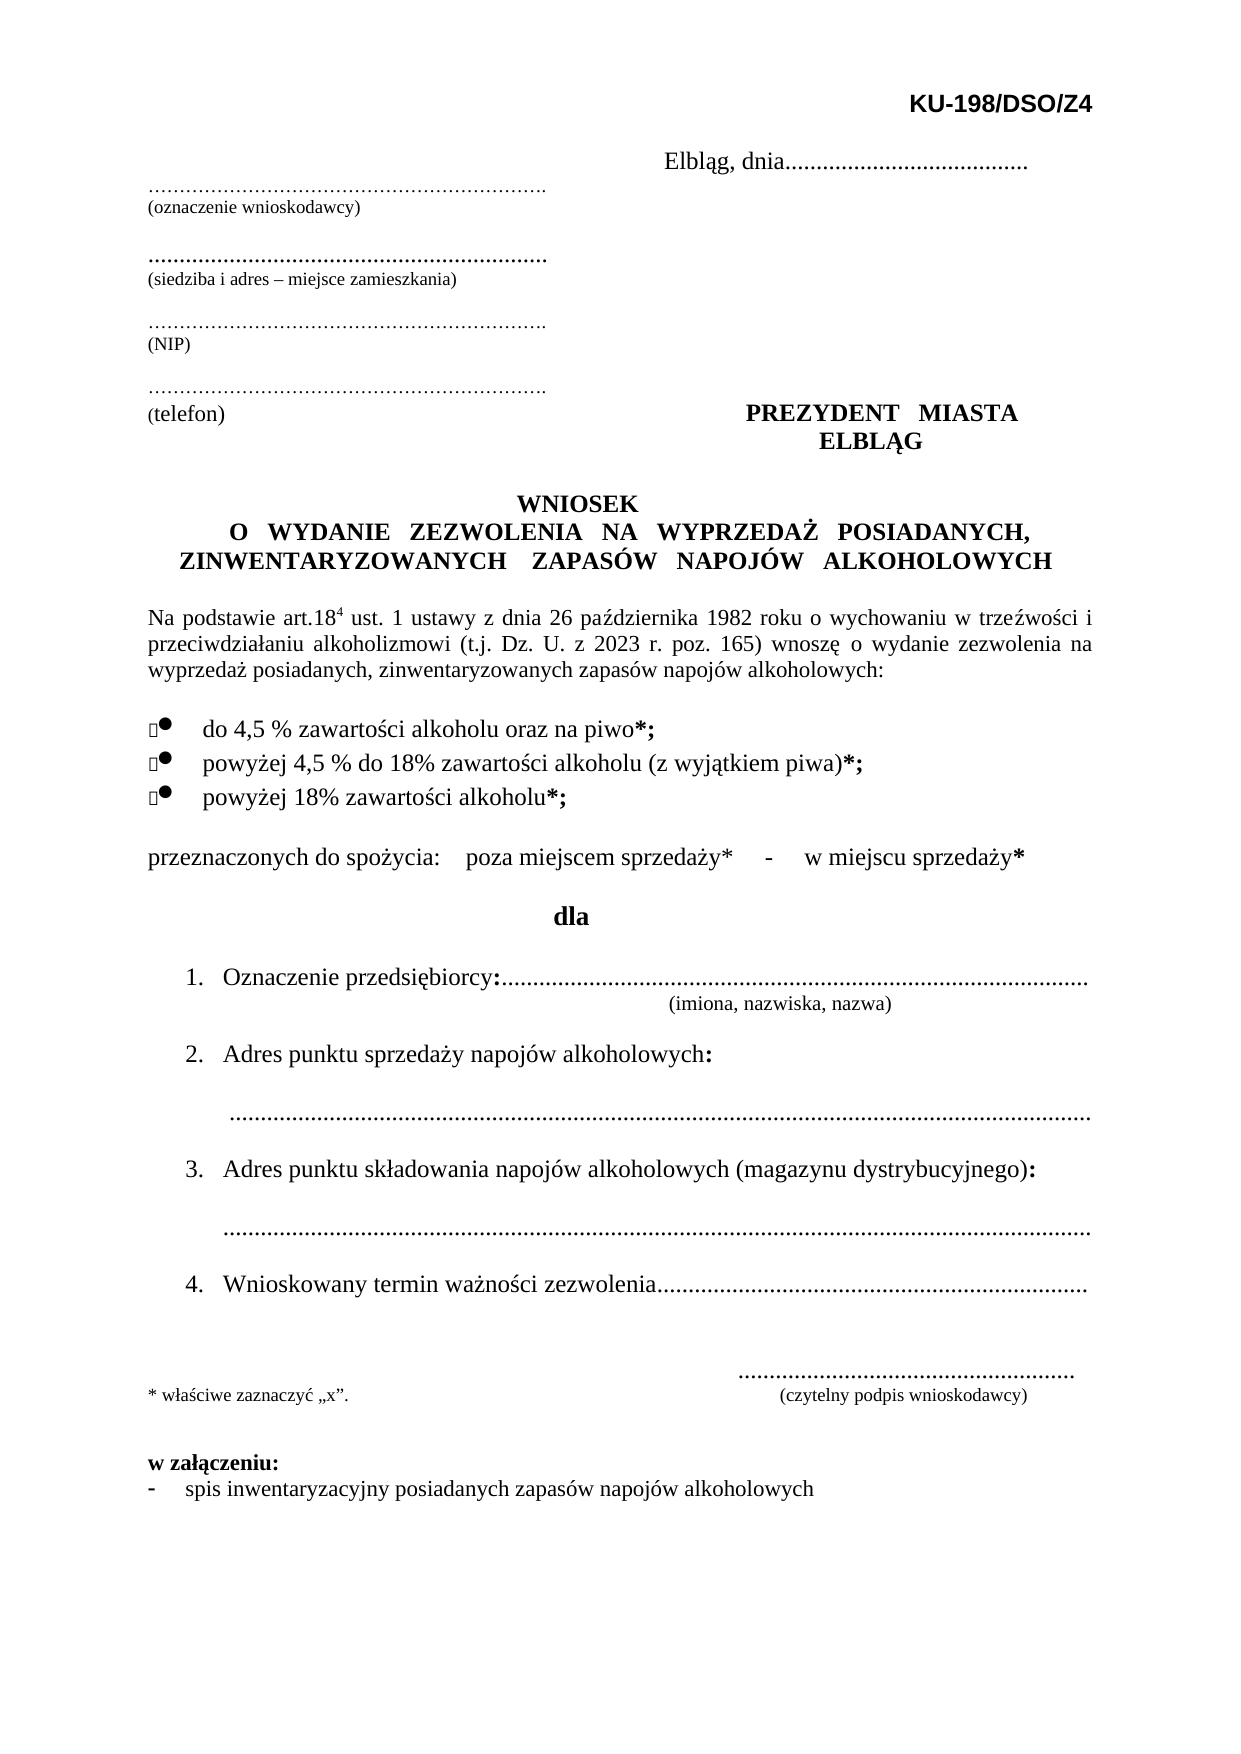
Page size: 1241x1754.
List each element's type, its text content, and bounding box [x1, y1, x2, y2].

text WNIOSEK [443, 489, 1092, 517]
list spis inwentaryzacyjny posiadanych zapasów napojów alkoholowych [148, 1475, 1092, 1502]
list Wnioskowany termin ważności zezwolenia..................................................................... [185, 1269, 1092, 1298]
text ...................................................... [664, 1355, 1092, 1384]
text przeznaczonych do spożycia: poza miejscem sprzedaży* - w miejscu sprzedaży* [148, 842, 1092, 871]
text (oznaczenie wnioskodawcy) [148, 196, 1092, 218]
text  do 4,5 % zawartości alkoholu oraz na piwo*; [148, 712, 1092, 746]
text dla [148, 900, 1092, 931]
text (NIP) [148, 333, 1092, 354]
text KU-198/DSO/Z4 [148, 89, 1092, 117]
text ………………………………………………………. [148, 376, 1092, 398]
text Elbląg, dnia....................................... [590, 146, 1092, 175]
text (imiona, nazwiska, nazwa) [148, 991, 1092, 1015]
text ………………………………………………………. [148, 311, 1092, 333]
text (telefon) PREZYDENT MIASTA [148, 398, 1092, 426]
list Adres punktu składowania napojów alkoholowych (magazynu dystrybucyjnego): [185, 1154, 1092, 1183]
text ........................................................................................................................................... [148, 1212, 1092, 1240]
list Adres punktu sprzedaży napojów alkoholowych: [185, 1039, 1092, 1068]
text O WYDANIE ZEZWOLENIA NA WYPRZEDAŻ POSIADANYCH, [148, 517, 1092, 546]
text .......................................................................................................................................... [148, 1097, 1092, 1125]
text  powyżej 4,5 % do 18% zawartości alkoholu (z wyjątkiem piwa)*; [148, 746, 1092, 780]
text ELBLĄG [664, 426, 1092, 455]
text (siedziba i adres – miejsce zamieszkania) [148, 268, 1092, 290]
text  powyżej 18% zawartości alkoholu*; [148, 780, 1092, 814]
list Oznaczenie przedsiębiorcy:.............................................................................................. [185, 962, 1092, 991]
text ................................................................ [148, 239, 1092, 268]
text ZINWENTARYZOWANYCH ZAPASÓW NAPOJÓW ALKOHOLOWYCH [148, 546, 1092, 575]
text ………………………………………………………. [148, 175, 1092, 196]
text Na podstawie art.184 ust. 1 ustawy z dnia 26 października 1982 roku o wychowaniu w trzeźwości i przeciwdziałaniu alkoholizmowi (t.j. Dz. U. z 2023 r. poz. 165) wnoszę o wydanie zezwolenia na wyprzedaż posiadanych, zinwentaryzowanych zapasów napojów alkoholowych: [148, 604, 1092, 683]
text * właściwe zaznaczyć „x”. (czytelny podpis wnioskodawcy) [148, 1384, 1092, 1406]
text w załączeniu: [148, 1449, 1092, 1475]
